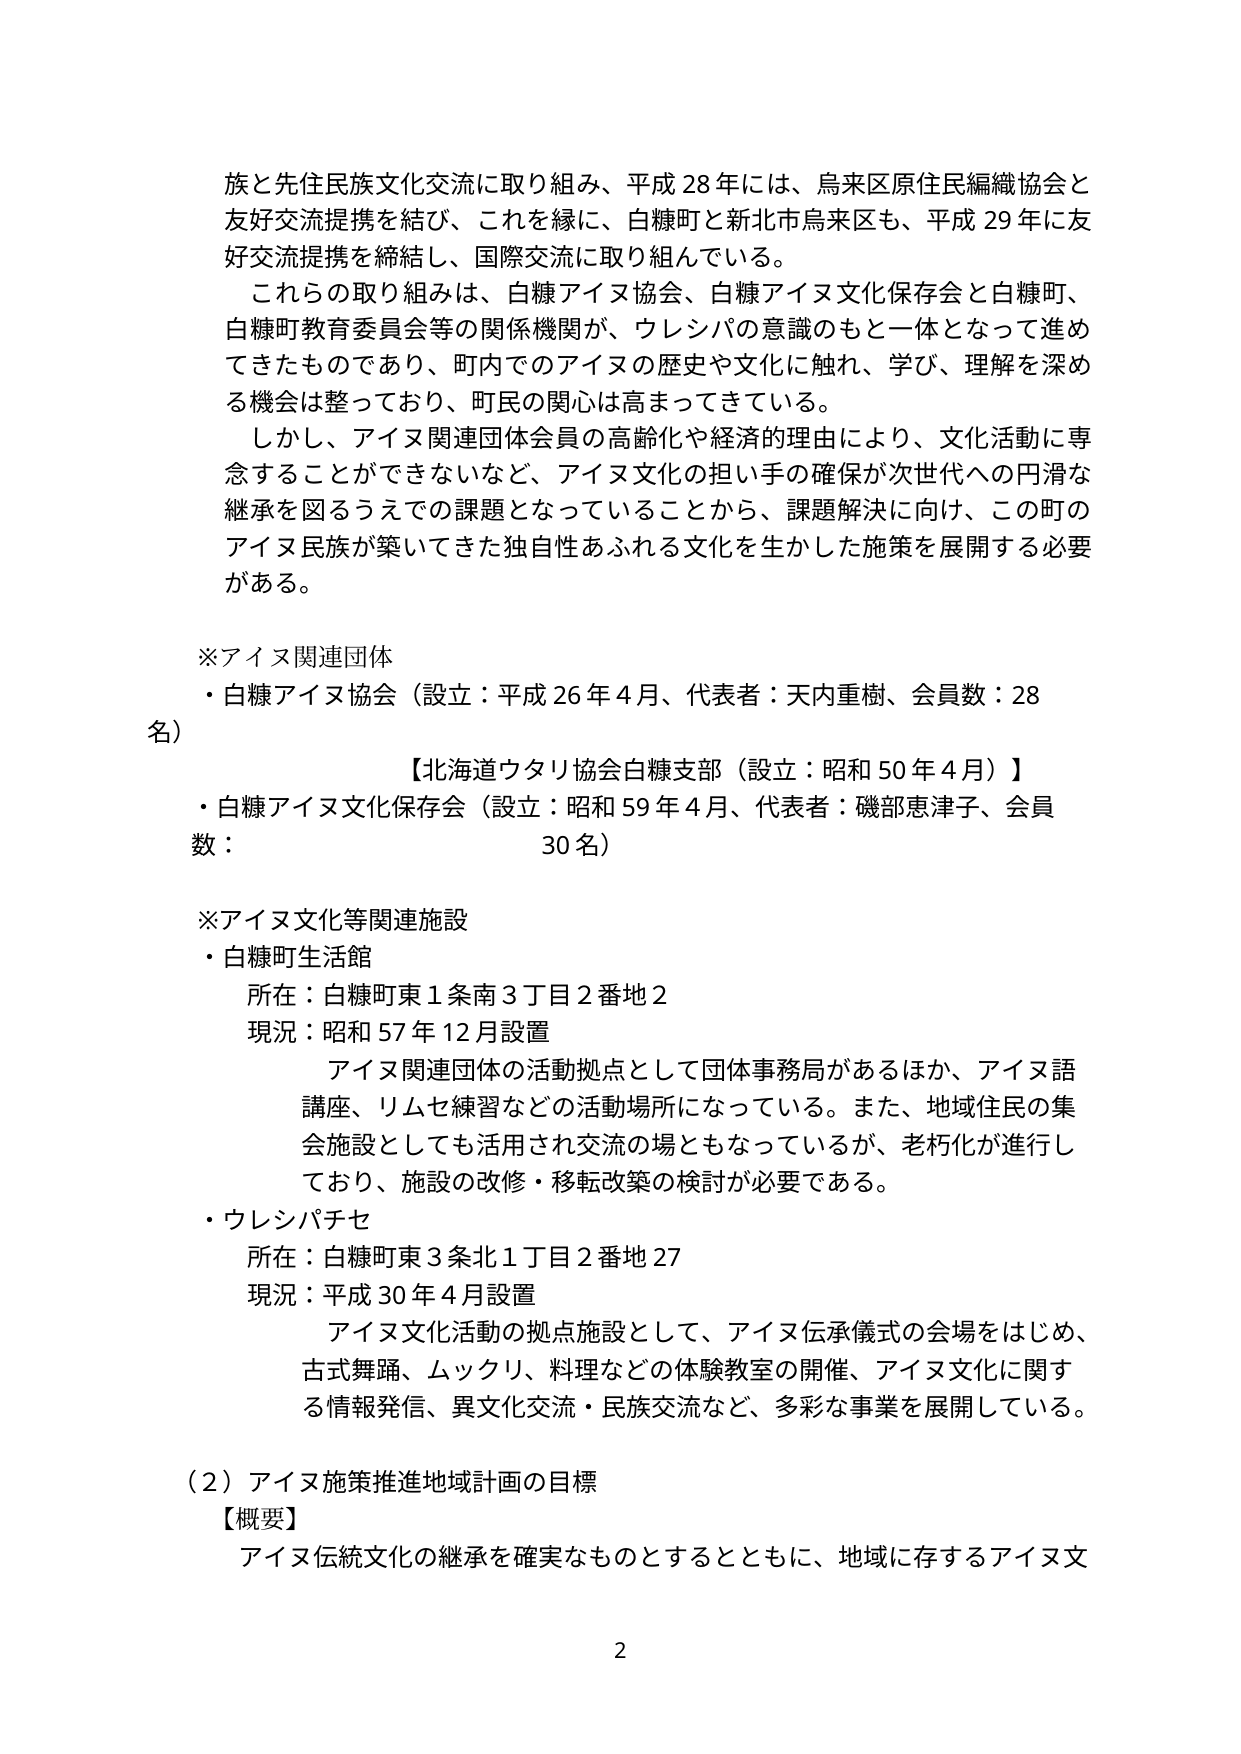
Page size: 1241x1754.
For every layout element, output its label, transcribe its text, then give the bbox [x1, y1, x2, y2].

text 所在：白糠町東３条北１丁目２番地27 [148, 1237, 1092, 1274]
text 現況：昭和57年12月設置 [148, 1012, 1092, 1049]
text ・白糠アイヌ文化保存会（設立：昭和59年４月、代表者：磯部恵津子、会員数： 30名） [191, 787, 1092, 862]
text アイヌ関連団体の活動拠点として団体事務局があるほか、アイヌ語講座、リムセ練習などの活動場所になっている。また、地域住民の集会施設としても活用され交流の場ともなっているが、老朽化が進行しており、施設の改修・移転改築の検討が必要である。 [301, 1049, 1092, 1199]
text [224, 164, 1092, 273]
text （２）アイヌ施策推進地域計画の目標 [148, 1462, 1092, 1499]
text ※アイヌ文化等関連施設 [148, 899, 1092, 937]
text 所在：白糠町東１条南３丁目２番地２ [148, 974, 1092, 1012]
text アイヌ文化活動の拠点施設として、アイヌ伝承儀式の会場をはじめ、古式舞踊、ムックリ、料理などの体験教室の開催、アイヌ文化に関する情報発信、異文化交流・民族交流など、多彩な事業を展開している。 [301, 1312, 1092, 1424]
text 現況：平成30年４月設置 [148, 1274, 1092, 1312]
text 【概要】 [148, 1499, 1092, 1537]
text 【北海道ウタリ協会白糠支部（設立：昭和50年４月）】 [148, 749, 1092, 787]
text ・白糠町生活館 [148, 937, 1092, 974]
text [213, 1537, 1092, 1574]
text これらの取り組みは、白糠アイヌ協会、白糠アイヌ文化保存会と白糠町、白糠町教育委員会等の関係機関が、ウレシパの意識のもと一体となって進めてきたものであり、町内でのアイヌの歴史や文化に触れ、学び、理解を深める機会は整っており、町民の関心は高まってきている。 [224, 273, 1092, 418]
text ・ウレシパチセ [148, 1199, 1092, 1237]
text しかし、アイヌ関連団体会員の高齢化や経済的理由により、文化活動に専念することができないなど、アイヌ文化の担い手の確保が次世代への円滑な継承を図るうえでの課題となっていることから、課題解決に向け、この町のアイヌ民族が築いてきた独自性あふれる文化を生かした施策を展開する必要がある。 [224, 418, 1092, 599]
text ※アイヌ関連団体 [148, 637, 1092, 674]
text ・白糠アイヌ協会（設立：平成26年４月、代表者：天内重樹、会員数：28名） [148, 674, 1092, 749]
